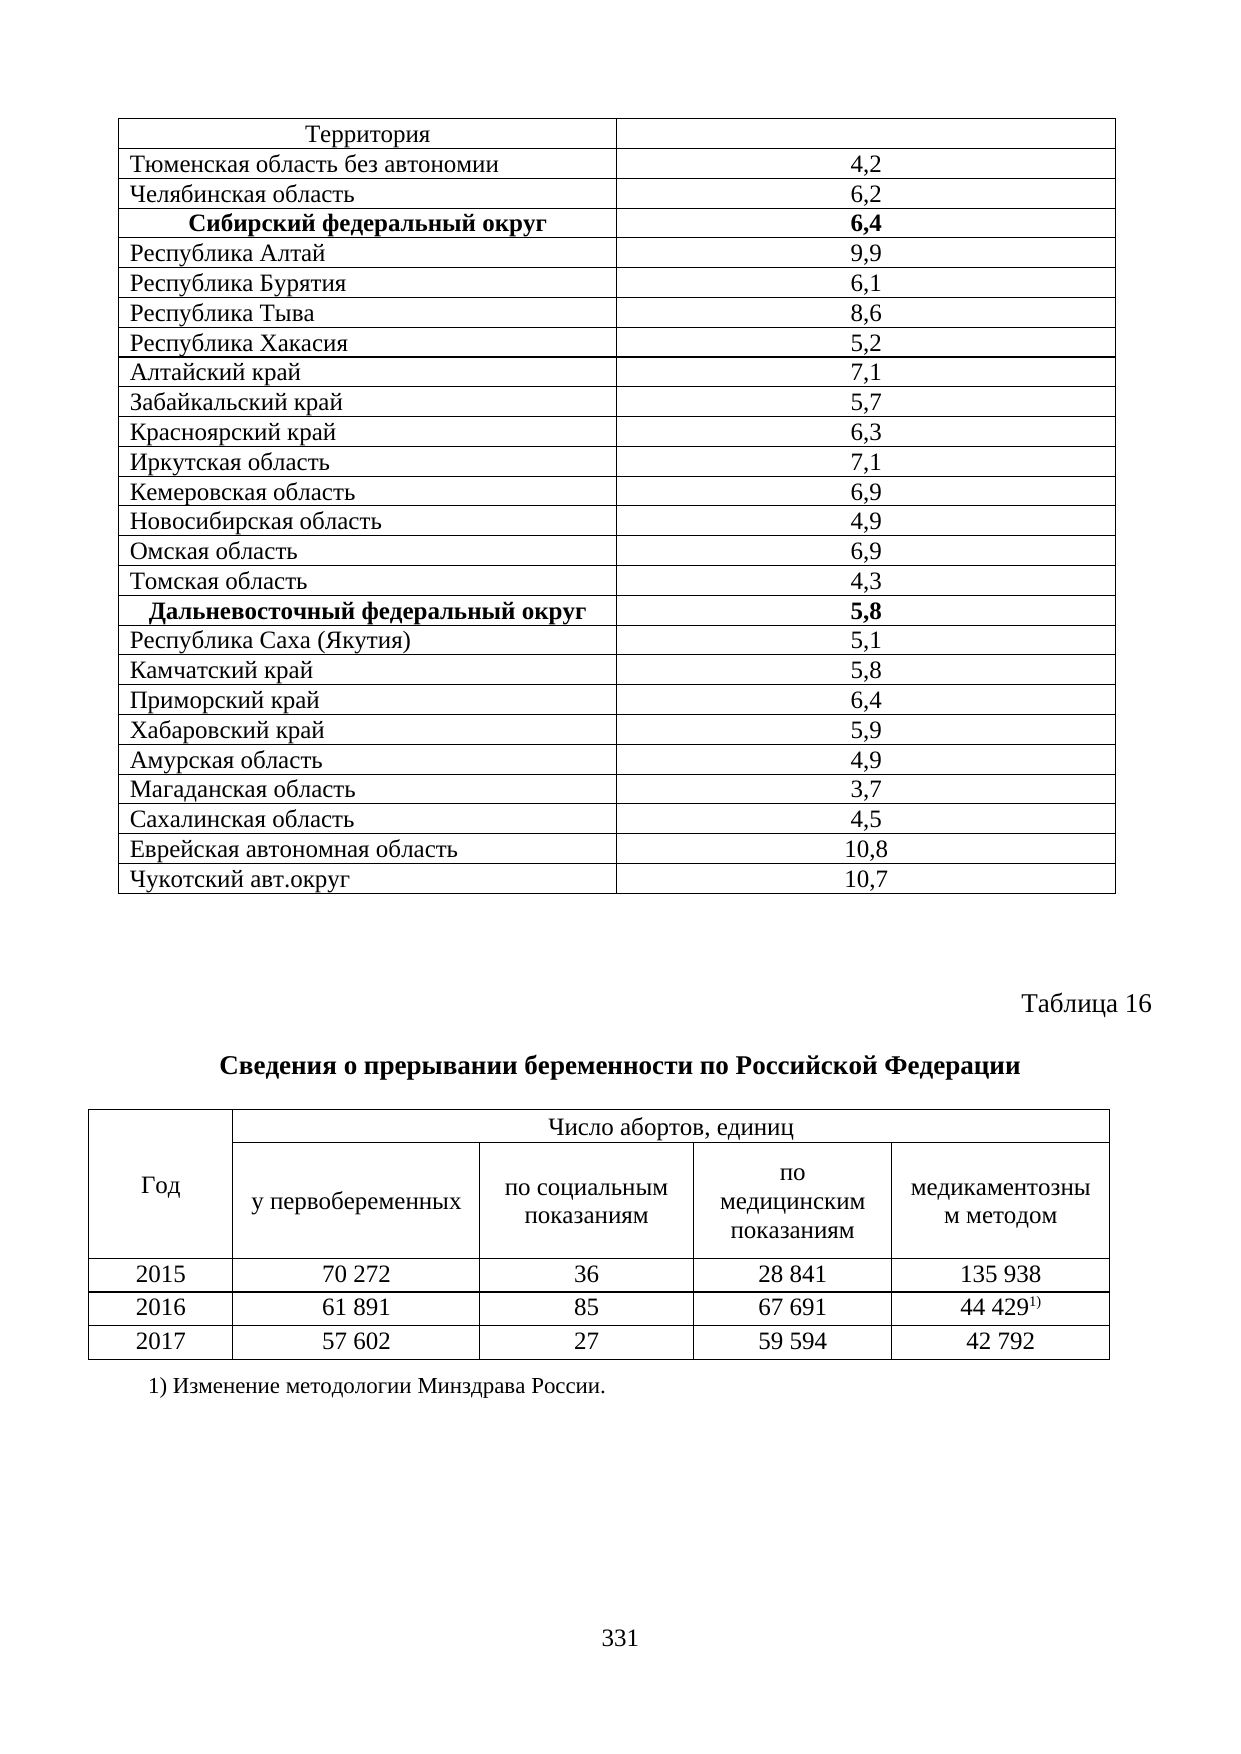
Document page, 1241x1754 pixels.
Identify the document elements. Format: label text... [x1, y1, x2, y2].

table_cell Магаданская область [119, 775, 616, 803]
table_cell Камчатский край [119, 655, 616, 684]
table_cell 42 792 [892, 1326, 1109, 1359]
table_cell 6,4 [617, 209, 1115, 237]
table_cell 70 272 [233, 1259, 479, 1291]
table_cell 5,8 [617, 655, 1115, 684]
table_cell 4,9 [617, 506, 1115, 535]
table_cell Сибирский федеральный округ [119, 209, 616, 237]
table_header [617, 119, 1115, 148]
table_cell Забайкальский край [119, 387, 616, 416]
table_cell 44 4291) [892, 1293, 1109, 1325]
table_cell 6,1 [617, 268, 1115, 297]
table_cell Сахалинская область [119, 804, 616, 833]
table_cell 85 [480, 1293, 693, 1325]
table_cell 27 [480, 1326, 693, 1359]
table_cell 7,1 [617, 447, 1115, 476]
table_cell 2015 [89, 1259, 232, 1291]
table_cell Алтайский край [119, 358, 616, 386]
table_cell 5,1 [617, 626, 1115, 654]
table_cell Кемеровская область [119, 477, 616, 505]
table_cell Чукотский авт.округ [119, 864, 616, 893]
text Сведения о прерывании беременности по Российской Федерации [89, 1049, 1152, 1081]
table_cell Дальневосточный федеральный округ [119, 596, 616, 624]
table_cell Амурская область [119, 745, 616, 773]
table_cell Приморский край [119, 685, 616, 714]
table_cell 36 [480, 1259, 693, 1291]
table_cell 8,6 [617, 298, 1115, 327]
table_cell Красноярский край [119, 417, 616, 446]
table_cell 2017 [89, 1326, 232, 1359]
table_cell у первобеременных [233, 1143, 479, 1258]
table_cell 7,1 [617, 358, 1115, 386]
text Таблица 16 [89, 987, 1152, 1018]
table_cell 9,9 [617, 238, 1115, 267]
table_cell 28 841 [694, 1259, 891, 1291]
table_cell 10,8 [617, 834, 1115, 863]
table_cell 3,7 [617, 775, 1115, 803]
table_cell Еврейская автономная область [119, 834, 616, 863]
table_cell 5,8 [617, 596, 1115, 624]
table_header Число абортов, единиц [233, 1110, 1109, 1142]
table_cell 6,4 [617, 685, 1115, 714]
table_cell Челябинская область [119, 179, 616, 207]
table_cell 2016 [89, 1293, 232, 1325]
table_cell Иркутская область [119, 447, 616, 476]
table_cell Республика Саха (Якутия) [119, 626, 616, 654]
table_cell 6,3 [617, 417, 1115, 446]
table_cell Томская область [119, 566, 616, 595]
table_cell Республика Хакасия [119, 328, 616, 356]
table_cell 5,9 [617, 715, 1115, 744]
table_cell 59 594 [694, 1326, 891, 1359]
table_header Территория [119, 119, 616, 148]
table_cell 4,2 [617, 149, 1115, 178]
table_cell медикаментозным методом [892, 1143, 1109, 1258]
table_cell Республика Бурятия [119, 268, 616, 297]
table_cell Хабаровский край [119, 715, 616, 744]
table_cell 4,9 [617, 745, 1115, 773]
table_cell 61 891 [233, 1293, 479, 1325]
table_cell 6,9 [617, 536, 1115, 565]
table_cell 5,7 [617, 387, 1115, 416]
table_cell 4,3 [617, 566, 1115, 595]
table_cell 5,2 [617, 328, 1115, 356]
table_cell Омская область [119, 536, 616, 565]
text 1) Изменение методологии Минздрава России. [118, 1372, 1152, 1399]
table_cell 67 691 [694, 1293, 891, 1325]
table_cell 10,7 [617, 864, 1115, 893]
table_cell по медицинским показаниям [694, 1143, 891, 1258]
table_cell 135 938 [892, 1259, 1109, 1291]
table_cell 6,2 [617, 179, 1115, 207]
table_cell Республика Тыва [119, 298, 616, 327]
table_header Год [89, 1110, 232, 1258]
table_cell Республика Алтай [119, 238, 616, 267]
table_cell 57 602 [233, 1326, 479, 1359]
table_cell по социальным показаниям [480, 1143, 693, 1258]
table_cell Новосибирская область [119, 506, 616, 535]
table_cell 4,5 [617, 804, 1115, 833]
table_cell Тюменская область без автономии [119, 149, 616, 178]
table_cell 6,9 [617, 477, 1115, 505]
